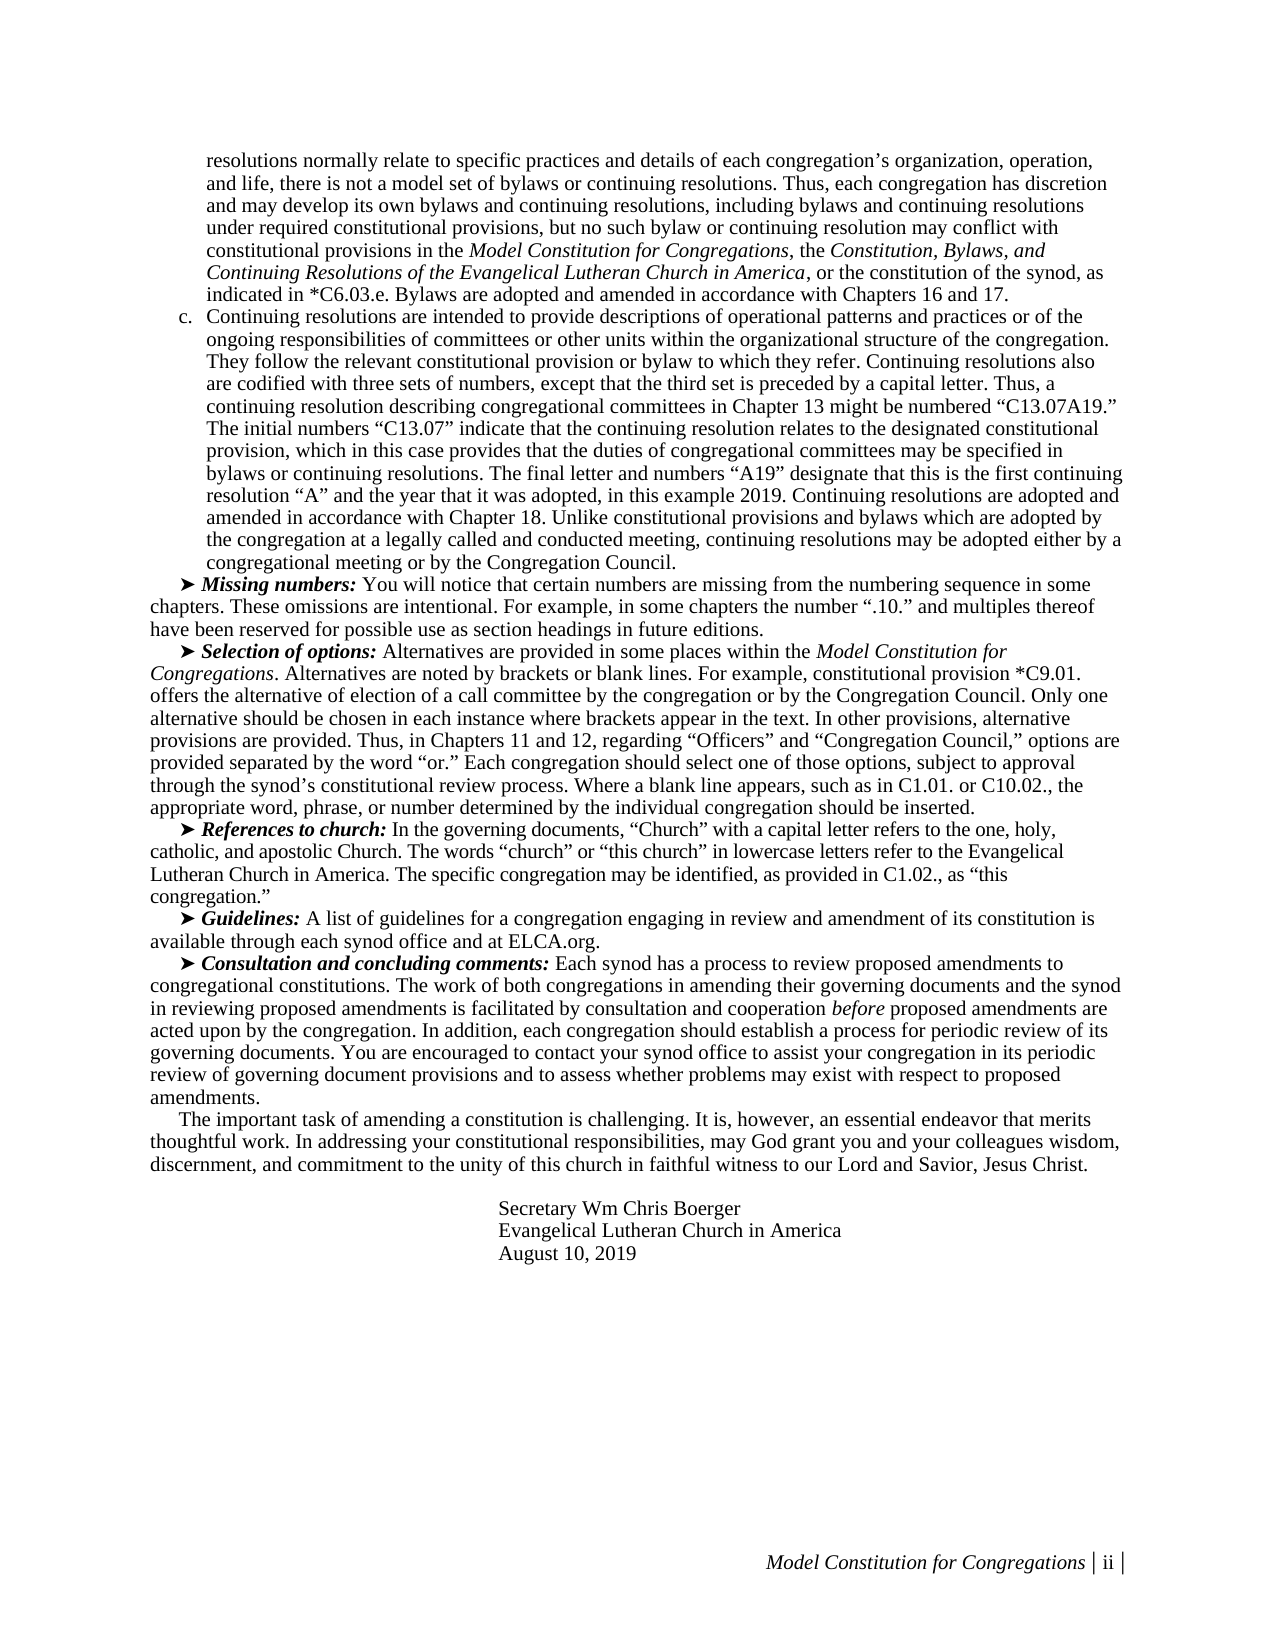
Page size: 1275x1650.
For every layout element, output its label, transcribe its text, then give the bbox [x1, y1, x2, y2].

text The important task of amending a constitution is challenging. It is, however, an essential endeavor that merits thoughtful work. In addressing your constitutional responsibilities, may God grant you and your colleagues wisdom, discernment, and commitment to the unity of this church in faithful witness to our Lord and Savior, Jesus Christ. [150, 1108, 1125, 1175]
text ➤ Guidelines: A list of guidelines for a congregation engaging in review and amendment of its constitution is available through each synod office and at ELCA.org. [150, 908, 1125, 952]
text ➤ Consultation and concluding comments: Each synod has a process to review proposed amendments to congregational constitutions. The work of both congregations in amending their governing documents and the synod in reviewing proposed amendments is facilitated by consultation and cooperation before proposed amendments are acted upon by the congregation. In addition, each congregation should establish a process for periodic review of its governing documents. You are encouraged to contact your synod office to assist your congregation in its periodic review of governing document provisions and to assess whether problems may exist with respect to proposed amendments. [150, 952, 1125, 1108]
text ➤ References to church: In the governing documents, “Church” with a capital letter refers to the one, holy, catholic, and apostolic Church. The words “church” or “this church” in lowercase letters refer to the Evangelical Lutheran Church in America. The specific congregation may be identified, as provided in C1.02., as “this congregation.” [150, 819, 1125, 908]
text c. Continuing resolutions are intended to provide descriptions of operational patterns and practices or of the ongoing responsibilities of committees or other units within the organizational structure of the congregation. They follow the relevant constitutional provision or bylaw to which they refer. Continuing resolutions also are codified with three sets of numbers, except that the third set is preceded by a capital letter. Thus, a continuing resolution describing congregational committees in Chapter 13 might be numbered “C13.07A19.” The initial numbers “C13.07” indicate that the continuing resolution relates to the designated constitutional provision, which in this case provides that the duties of congregational committees may be specified in bylaws or continuing resolutions. The final letter and numbers “A19” designate that this is the first continuing resolution “A” and the year that it was adopted, in this example 2019. Continuing resolutions are adopted and amended in accordance with Chapter 18. Unlike constitutional provisions and bylaws which are adopted by the congregation at a legally called and conducted meeting, continuing resolutions may be adopted either by a congregational meeting or by the Congregation Council. [150, 306, 1125, 573]
text Evangelical Lutheran Church in America [498, 1220, 1125, 1242]
text August 10, 2019 [498, 1242, 1125, 1264]
text ➤ Missing numbers: You will notice that certain numbers are missing from the numbering sequence in some chapters. These omissions are intentional. For example, in some chapters the number “.10.” and multiples thereof have been reserved for possible use as section headings in future editions. [150, 573, 1125, 640]
text Secretary Wm Chris Boerger [498, 1198, 1125, 1220]
text ➤ Selection of options: Alternatives are provided in some places within the Model Constitution for Congregations. Alternatives are noted by brackets or blank lines. For example, constitutional provision *C9.01. offers the alternative of election of a call committee by the congregation or by the Congregation Council. Only one alternative should be chosen in each instance where brackets appear in the text. In other provisions, alternative provisions are provided. Thus, in Chapters 11 and 12, regarding “Officers” and “Congregation Council,” options are provided separated by the word “or.” Each congregation should select one of those options, subject to approval through the synod’s constitutional review process. Where a blank line appears, such as in C1.01. or C10.02., the appropriate word, phrase, or number determined by the individual congregation should be inserted. [150, 640, 1125, 819]
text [150, 150, 1125, 306]
